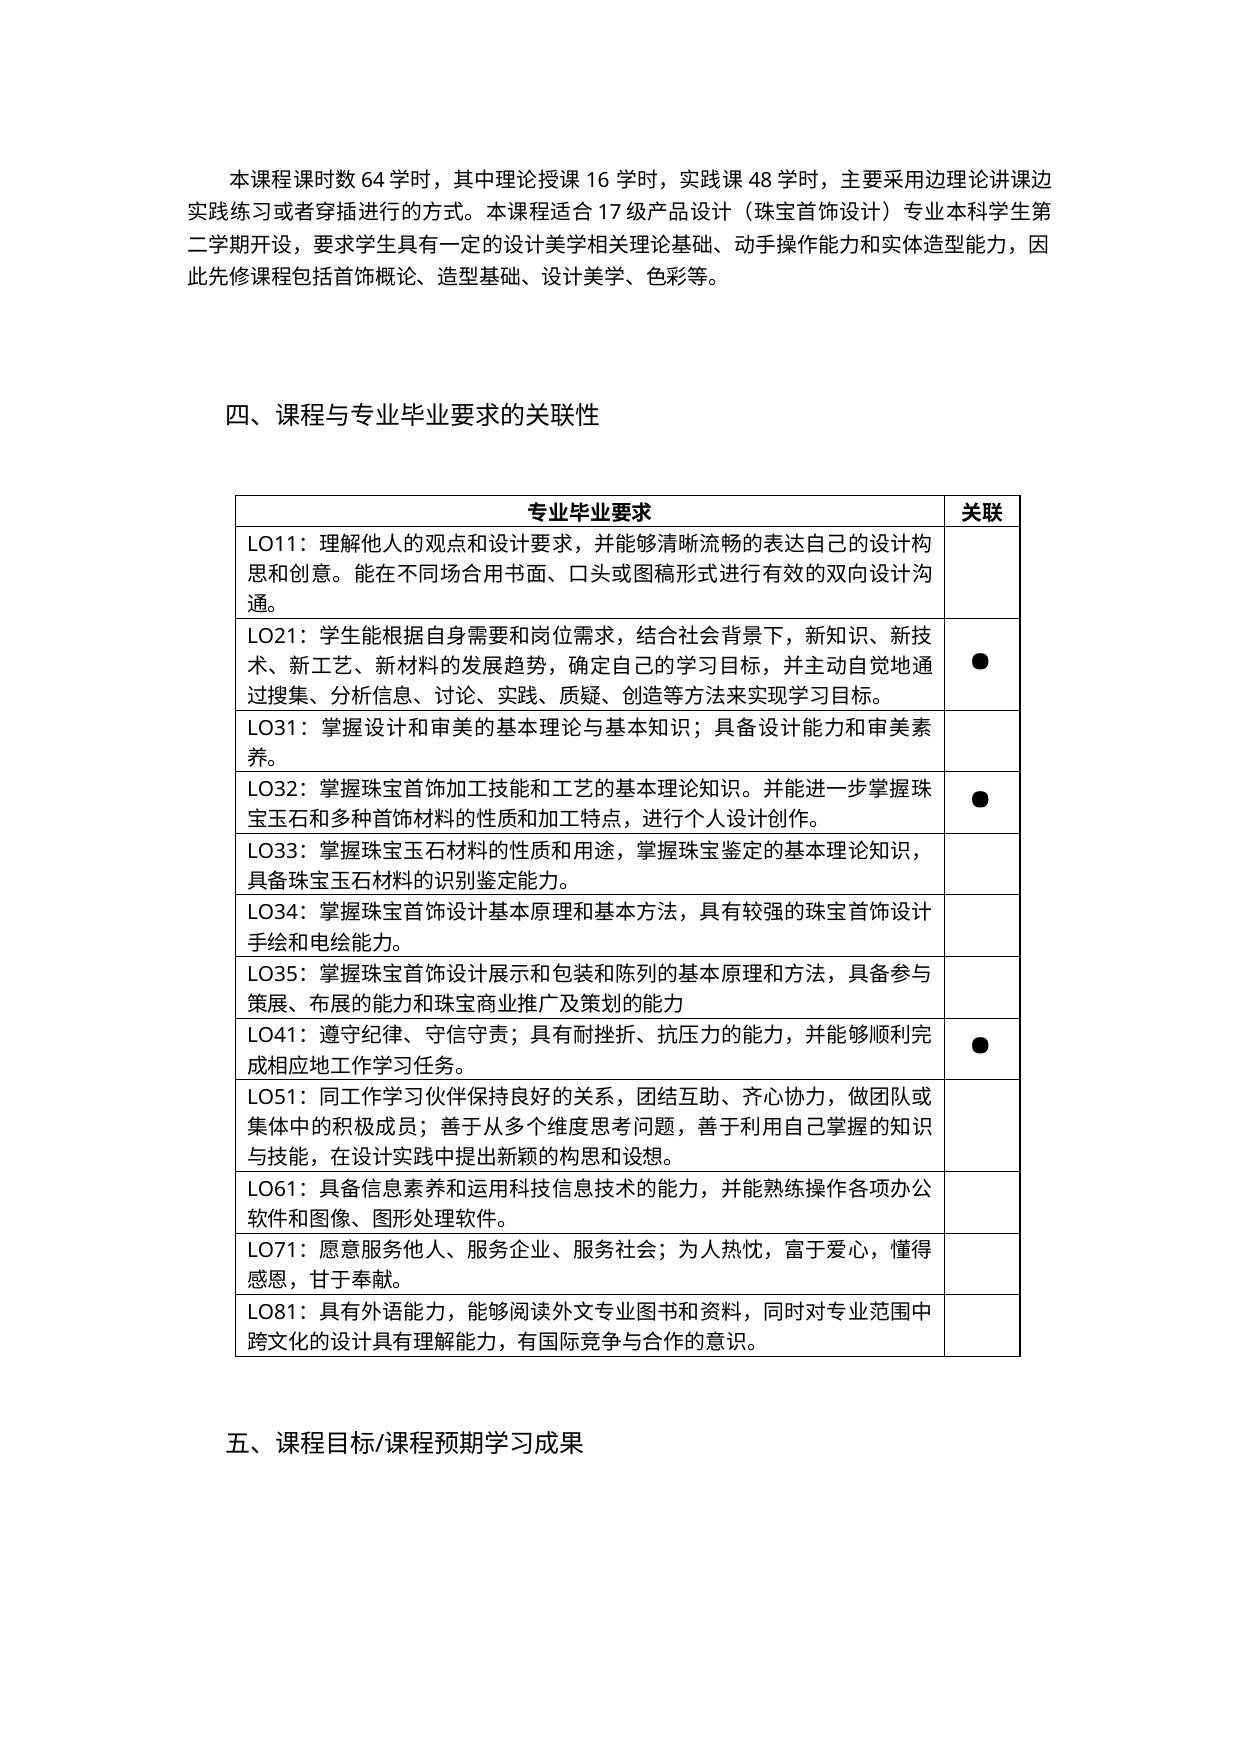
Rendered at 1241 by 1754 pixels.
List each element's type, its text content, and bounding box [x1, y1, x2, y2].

table_cell [945, 527, 1019, 618]
table_cell LO21：学生能根据自身需要和岗位需求，结合社会背景下，新知识、新技术、新工艺、新材料的发展趋势，确定自己的学习目标，并主动自觉地通过搜集、分析信息、讨论、实践、质疑、创造等方法来实现学习目标。 [236, 619, 944, 710]
table_cell LO81：具有外语能力，能够阅读外文专业图书和资料，同时对专业范围中跨文化的设计具有理解能力，有国际竞争与合作的意识。 [236, 1295, 944, 1356]
list 课程与专业毕业要求的关联性 [187, 381, 1053, 446]
table_cell [945, 834, 1019, 894]
table_cell [945, 1080, 1019, 1171]
table_cell [945, 619, 1019, 710]
table_cell [945, 957, 1019, 1017]
table_cell [945, 895, 1019, 956]
table_cell LO35：掌握珠宝首饰设计展示和包装和陈列的基本原理和方法，具备参与策展、布展的能力和珠宝商业推广及策划的能力 [236, 957, 944, 1017]
table_header 关联 [945, 496, 1019, 526]
table_cell LO31：掌握设计和审美的基本理论与基本知识；具备设计能力和审美素养。 [236, 711, 944, 771]
table_cell [945, 772, 1019, 833]
table_cell LO33：掌握珠宝玉石材料的性质和用途，掌握珠宝鉴定的基本理论知识，具备珠宝玉石材料的识别鉴定能力。 [236, 834, 944, 894]
table_cell [945, 1172, 1019, 1232]
table_cell LO11：理解他人的观点和设计要求，并能够清晰流畅的表达自己的设计构思和创意。能在不同场合用书面、口头或图稿形式进行有效的双向设计沟通。 [236, 527, 944, 618]
text 五、课程目标/课程预期学习成果 [187, 518, 1053, 1474]
text 本课程课时数64学时，其中理论授课 16 学时，实践课 48学时，主要采用边理论讲课边实践练习或者穿插进行的方式。本课程适合17级产品设计（珠宝首饰设计）专业本科学生第二学期开设，要求学生具有一定的设计美学相关理论基础、动手操作能力和实体造型能力，因此先修课程包括首饰概论、造型基础、设计美学、色彩等。 [187, 162, 1053, 292]
table_cell LO32：掌握珠宝首饰加工技能和工艺的基本理论知识。并能进一步掌握珠宝玉石和多种首饰材料的性质和加工特点，进行个人设计创作。 [236, 772, 944, 833]
table_cell [945, 1019, 1019, 1079]
table_cell LO61：具备信息素养和运用科技信息技术的能力，并能熟练操作各项办公软件和图像、图形处理软件。 [236, 1172, 944, 1232]
table_cell LO51：同工作学习伙伴保持良好的关系，团结互助、齐心协力，做团队或集体中的积极成员；善于从多个维度思考问题，善于利用自己掌握的知识与技能，在设计实践中提出新颖的构思和设想。 [236, 1080, 944, 1171]
table_cell LO34：掌握珠宝首饰设计基本原理和基本方法，具有较强的珠宝首饰设计手绘和电绘能力。 [236, 895, 944, 956]
table_cell LO71：愿意服务他人、服务企业、服务社会；为人热忱，富于爱心，懂得感恩，甘于奉献。 [236, 1234, 944, 1294]
table_cell LO41：遵守纪律、守信守责；具有耐挫折、抗压力的能力，并能够顺利完成相应地工作学习任务。 [236, 1019, 944, 1079]
table_cell [945, 711, 1019, 771]
table_cell [945, 1234, 1019, 1294]
table_header 专业毕业要求 [236, 496, 944, 526]
table_cell [945, 1295, 1019, 1356]
